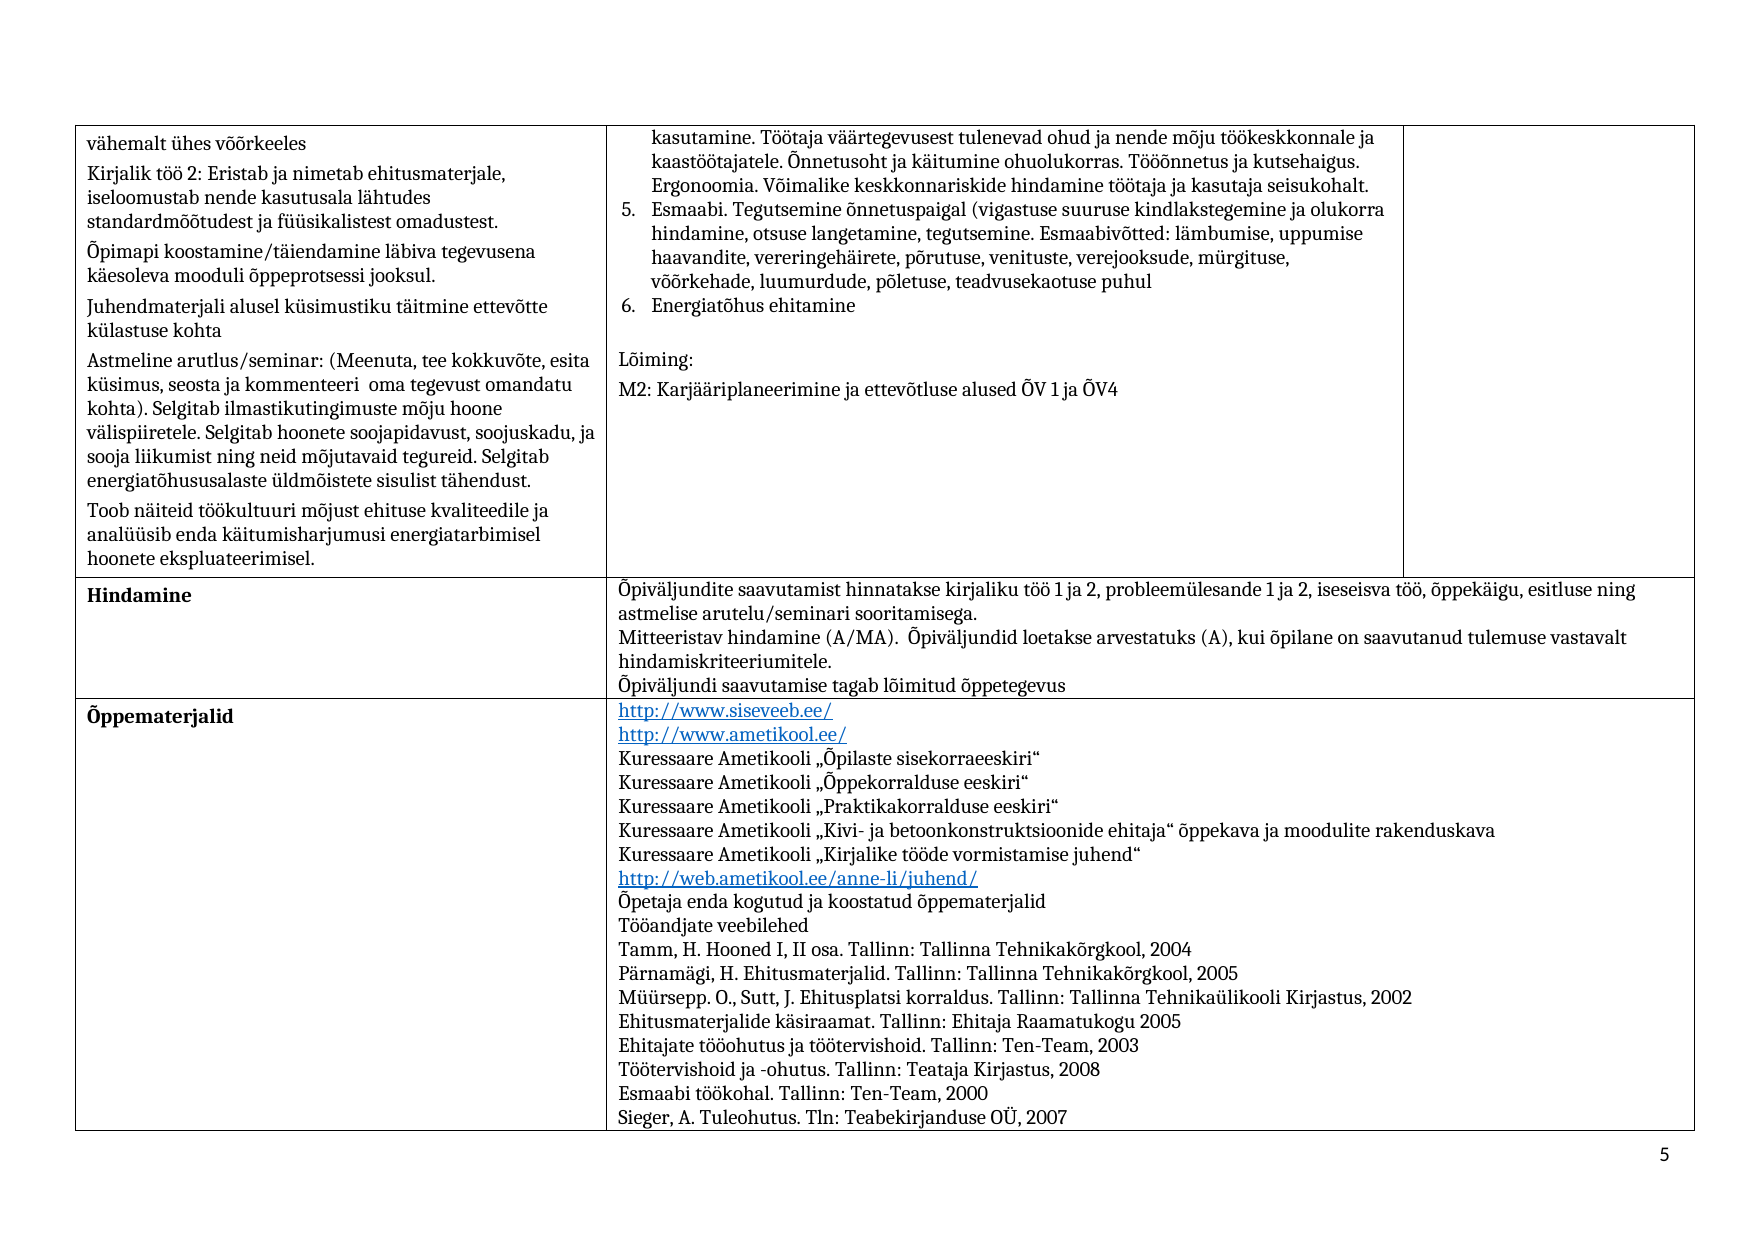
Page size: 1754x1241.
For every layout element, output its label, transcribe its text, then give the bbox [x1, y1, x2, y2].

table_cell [607, 699, 1694, 1130]
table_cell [76, 126, 606, 577]
table_cell Hindamine [76, 578, 606, 697]
table_cell Õppematerjalid [76, 699, 606, 1130]
table_cell Õpiväljundite saavutamist hinnatakse kirjaliku töö 1 ja 2, probleemülesande 1 ja 2, iseseisva töö, õppekäigu, esitluse ning astmelise arutelu/seminari sooritamisega. Mitteeristav hindamine (A/MA). Õpiväljundid loetakse arvestatuks (A), kui õpilane on saavutanud tulemuse vastavalt hindamiskriteeriumitele. Õpiväljundi saavutamise tagab lõimitud õppetegevus [607, 578, 1694, 697]
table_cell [1404, 126, 1694, 577]
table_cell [607, 126, 1403, 577]
